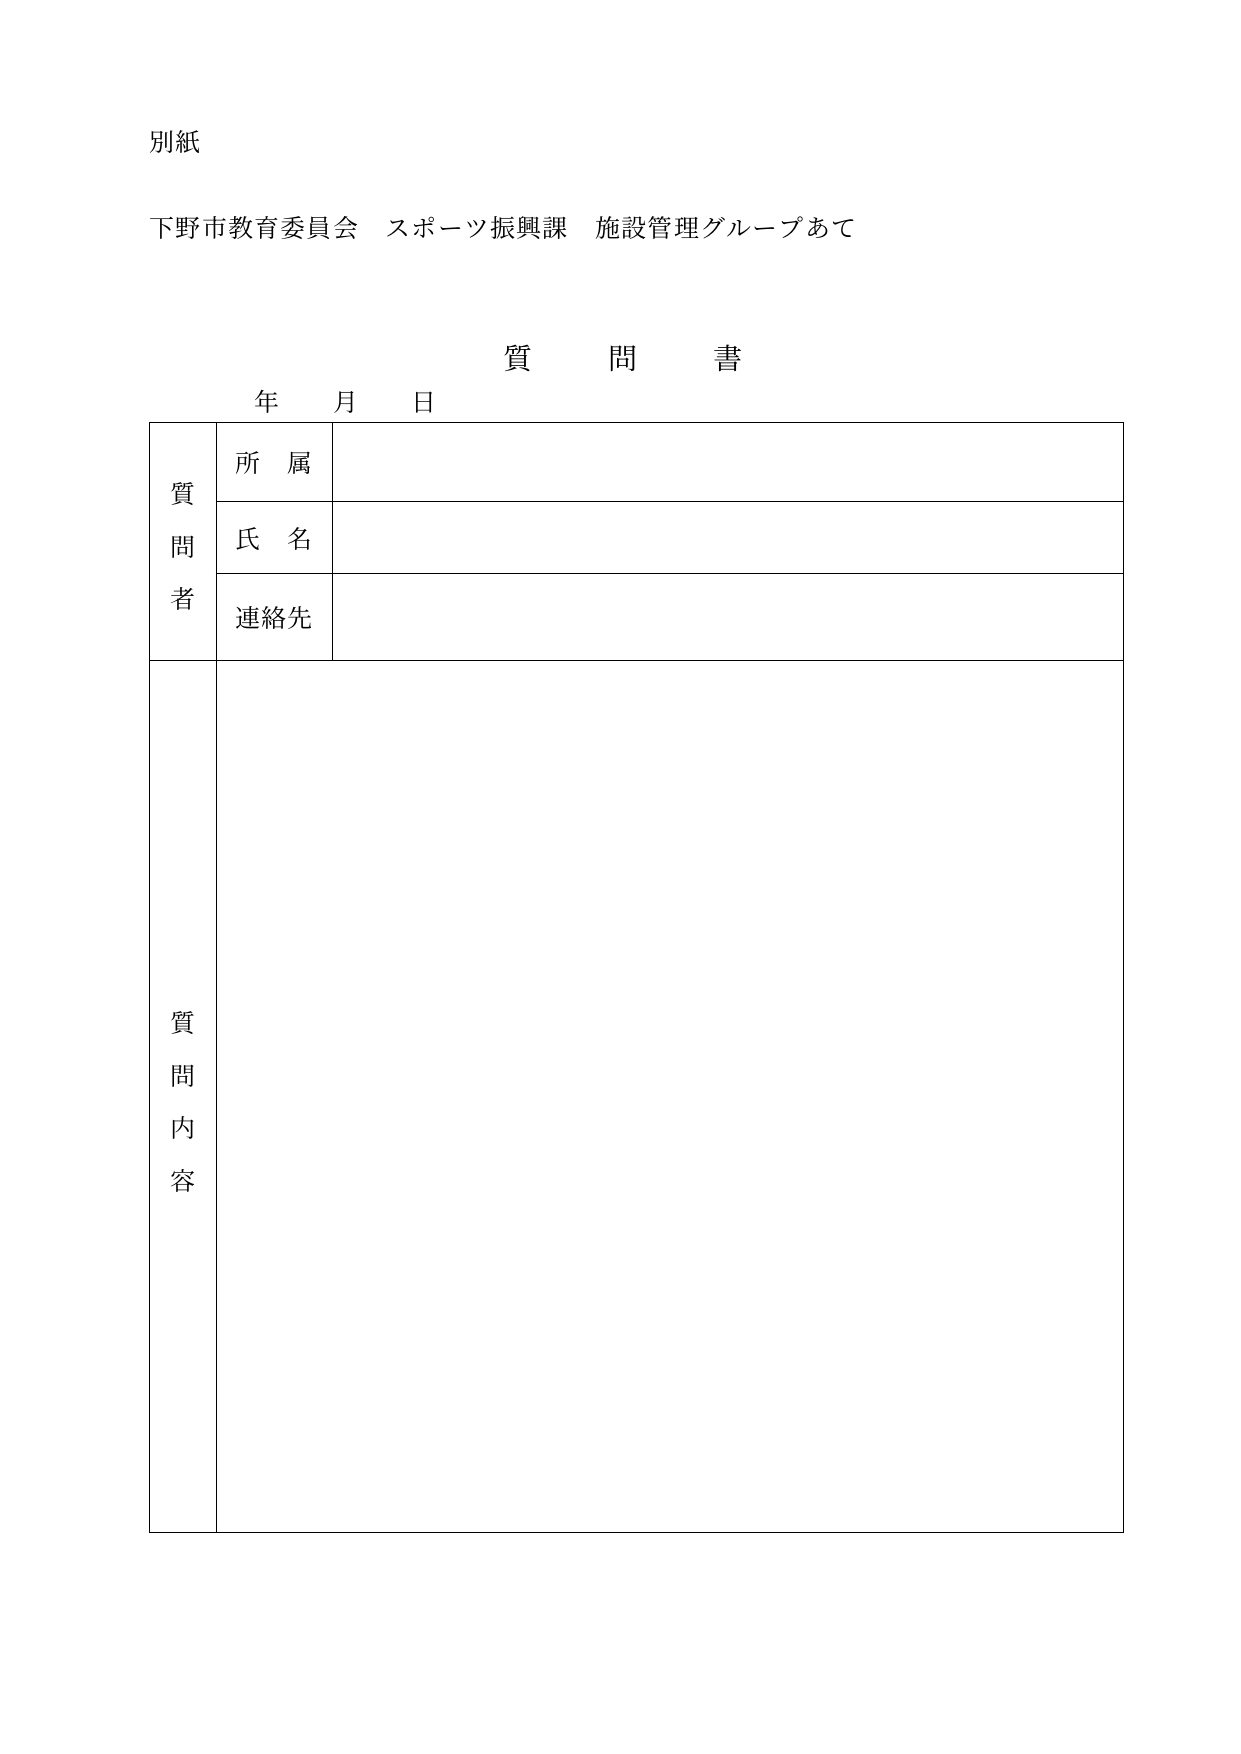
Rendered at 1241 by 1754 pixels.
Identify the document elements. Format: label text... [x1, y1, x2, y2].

table_header 所 属 [217, 423, 332, 501]
table_header 質 問 者 [150, 423, 216, 660]
table_cell [217, 661, 1123, 1532]
table_cell 氏 名 [217, 502, 332, 573]
text 質 問 書 [149, 335, 1121, 379]
table_cell [333, 574, 1123, 660]
table_cell 連絡先 [217, 574, 332, 660]
text 年 月 日 [149, 379, 1121, 422]
table_cell [333, 502, 1123, 573]
table_cell 質 問 内 容 [150, 661, 216, 1532]
text 別紙 [149, 119, 1121, 162]
text 下野市教育委員会 スポーツ振興課 施設管理グループあて [149, 205, 1121, 249]
table_header [333, 423, 1123, 501]
